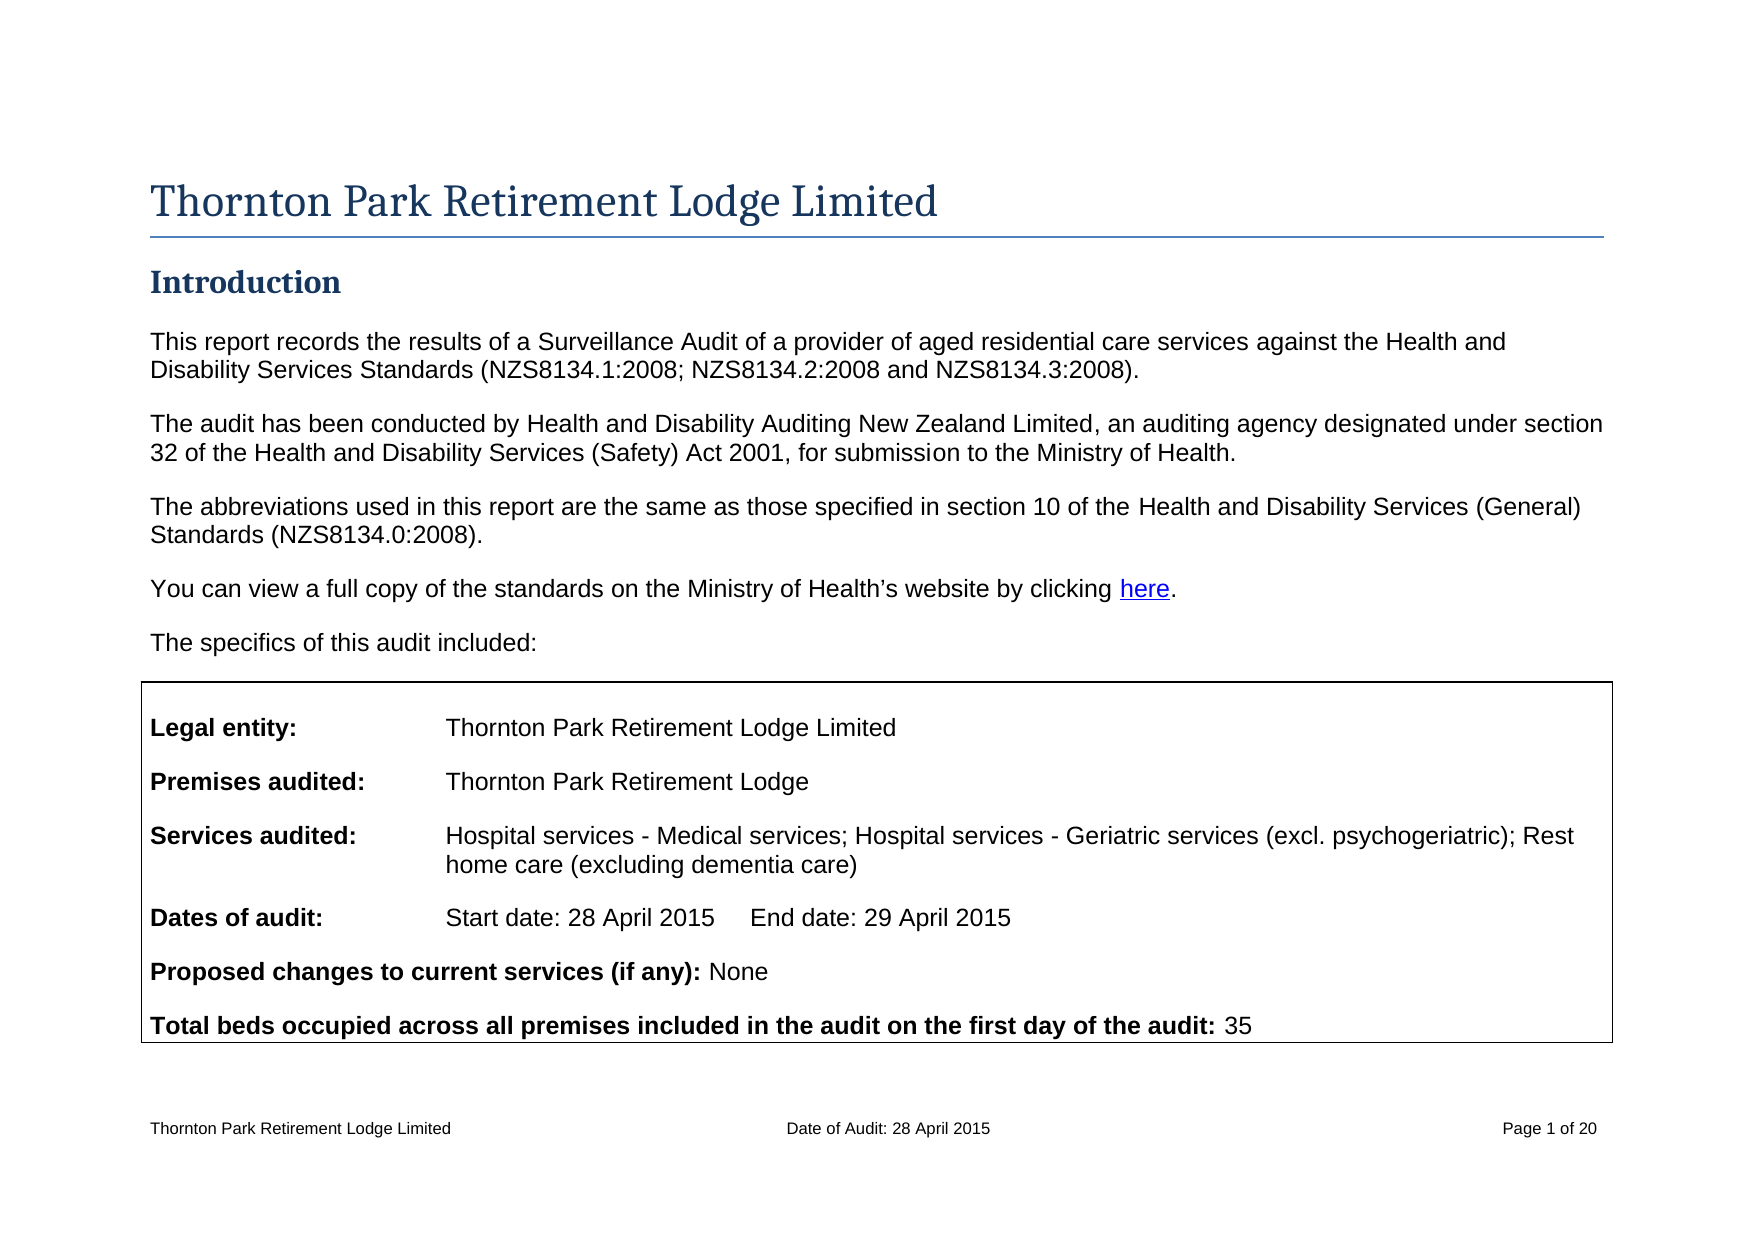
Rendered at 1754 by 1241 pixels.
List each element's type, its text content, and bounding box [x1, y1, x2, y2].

text You can view a full copy of the standards on the Ministry of Health’s website by clicking here. [150, 574, 1604, 603]
text The abbreviations used in this report are the same as those specified in section 10 of the Health and Disability Services (General) Standards (NZS8134.0:2008). [150, 491, 1604, 549]
subtitle Introduction [150, 263, 1604, 301]
text Total beds occupied across all premises included in the audit on the first day of the audit: 35 [142, 1008, 1612, 1042]
text This report records the results of a Surveillance Audit of a provider of aged residential care services against the Health and Disability Services Standards (NZS8134.1:2008; NZS8134.2:2008 and NZS8134.3:2008). [150, 326, 1604, 384]
subtitle Thornton Park Retirement Lodge Limited [150, 175, 1604, 236]
text Premises audited: Thornton Park Retirement Lodge [142, 764, 1612, 796]
text Legal entity: Thornton Park Retirement Lodge Limited [150, 713, 1604, 742]
text The audit has been conducted by Health and Disability Auditing New Zealand Limited, an auditing agency designated under section 32 of the Health and Disability Services (Safety) Act 2001, for submission to the Ministry of Health. [150, 409, 1604, 466]
text The specifics of this audit included: [150, 628, 1604, 656]
text Dates of audit: Start date: 28 April 2015 End date: 29 April 2015 [142, 900, 1612, 932]
text Proposed changes to current services (if any): None [142, 954, 1612, 986]
text Services audited: Hospital services - Medical services; Hospital services - Geriatric services (excl. psychogeriatric); Rest home care (excluding dementia care) [142, 818, 1612, 878]
